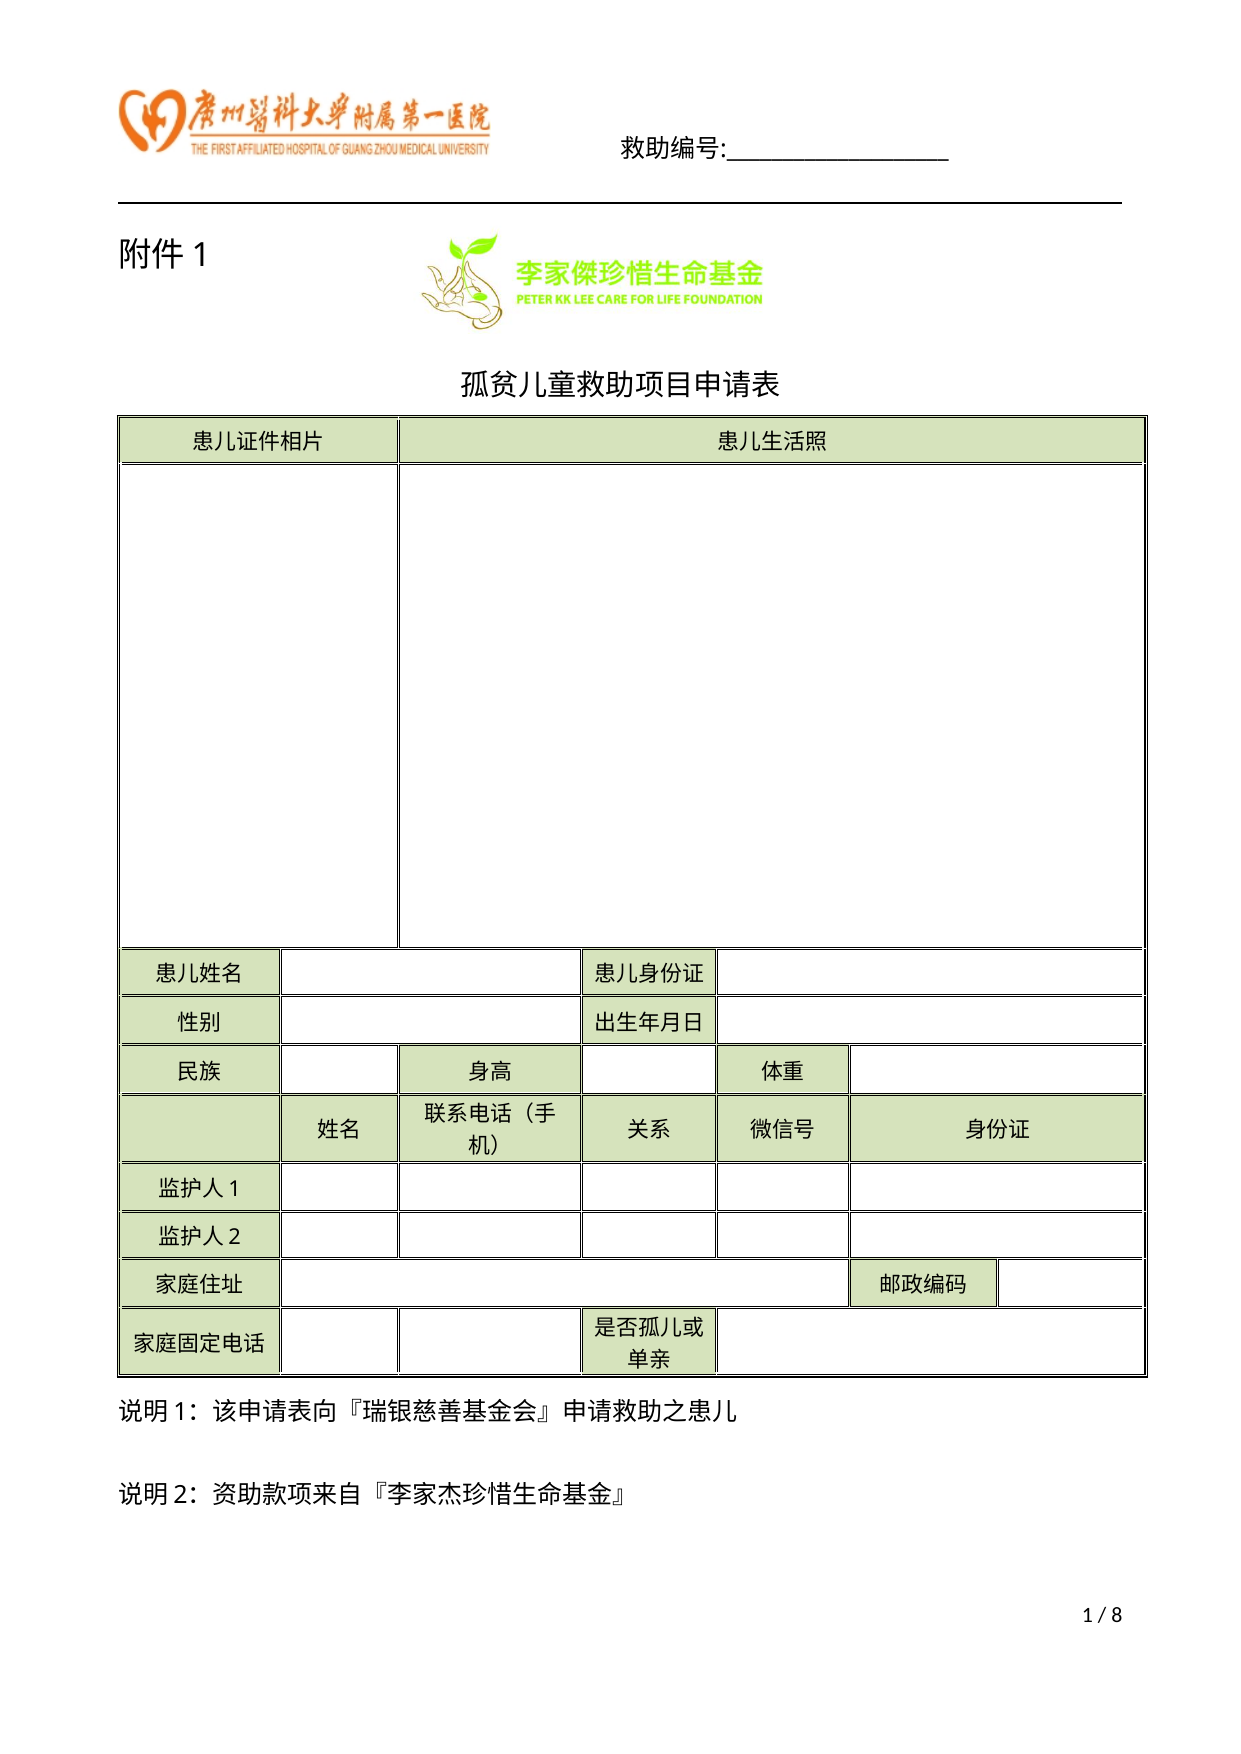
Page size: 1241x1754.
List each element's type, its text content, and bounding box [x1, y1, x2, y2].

table_cell 家庭住址 [120, 1257, 279, 1306]
table_cell [583, 1213, 715, 1257]
table_cell 监护人2 [120, 1210, 279, 1257]
table_cell 邮政编码 [851, 1260, 996, 1306]
table_cell 体重 [718, 1046, 848, 1092]
table_cell [282, 1164, 397, 1210]
text 附件1 [118, 220, 1122, 285]
table_cell 出生年月日 [583, 997, 715, 1043]
picture [118, 88, 491, 158]
text 说明2：资助款项来自『李家杰珍惜生命基金』 [118, 1461, 1122, 1526]
table_cell [400, 1164, 580, 1210]
table_cell 联系电话（手机） [400, 1096, 580, 1161]
table_cell [718, 1164, 848, 1210]
table_cell [716, 947, 1146, 994]
table_cell 微信号 [718, 1096, 848, 1161]
text 说明1：该申请表向『瑞银慈善基金会』申请救助之患儿 [118, 1378, 1122, 1442]
table_cell 监护人1 [120, 1161, 279, 1210]
table_cell [400, 1213, 580, 1257]
table_cell 关系 [583, 1096, 715, 1161]
table_cell [282, 1260, 848, 1306]
table_cell 性别 [118, 994, 280, 1043]
table_cell [282, 950, 580, 994]
table_cell [999, 1257, 1145, 1306]
table_cell 家庭固定电话 [120, 1306, 280, 1374]
table_header 患儿生活照 [399, 418, 1144, 462]
table_cell 身份证 [851, 1093, 1145, 1161]
text 孤贫儿童救助项目申请表 [118, 350, 1122, 415]
picture [409, 225, 772, 334]
table_cell [120, 1093, 279, 1161]
table_cell [851, 1210, 1145, 1257]
table_cell 患儿身份证 [583, 950, 715, 994]
table_cell [583, 1046, 715, 1092]
table_cell 民族 [118, 1043, 280, 1092]
table_cell 身高 [400, 1046, 580, 1092]
table_cell [282, 1046, 397, 1092]
table_cell [399, 1307, 582, 1374]
table_cell [718, 1213, 848, 1257]
table_header 患儿证件相片 [120, 418, 398, 462]
table_cell [280, 1309, 398, 1374]
table_cell [282, 1213, 397, 1257]
table_cell 患儿姓名 [118, 947, 280, 994]
table_cell [716, 994, 1146, 1043]
table_cell 是否孤儿或单亲 [582, 1309, 716, 1374]
table_cell [400, 462, 1145, 947]
table_cell [120, 462, 397, 947]
table_cell [851, 1161, 1145, 1210]
table_cell [282, 997, 580, 1043]
table_cell [583, 1164, 715, 1210]
table_cell 姓名 [282, 1096, 397, 1161]
table_cell [716, 1306, 1145, 1374]
table_cell [849, 1043, 1146, 1092]
